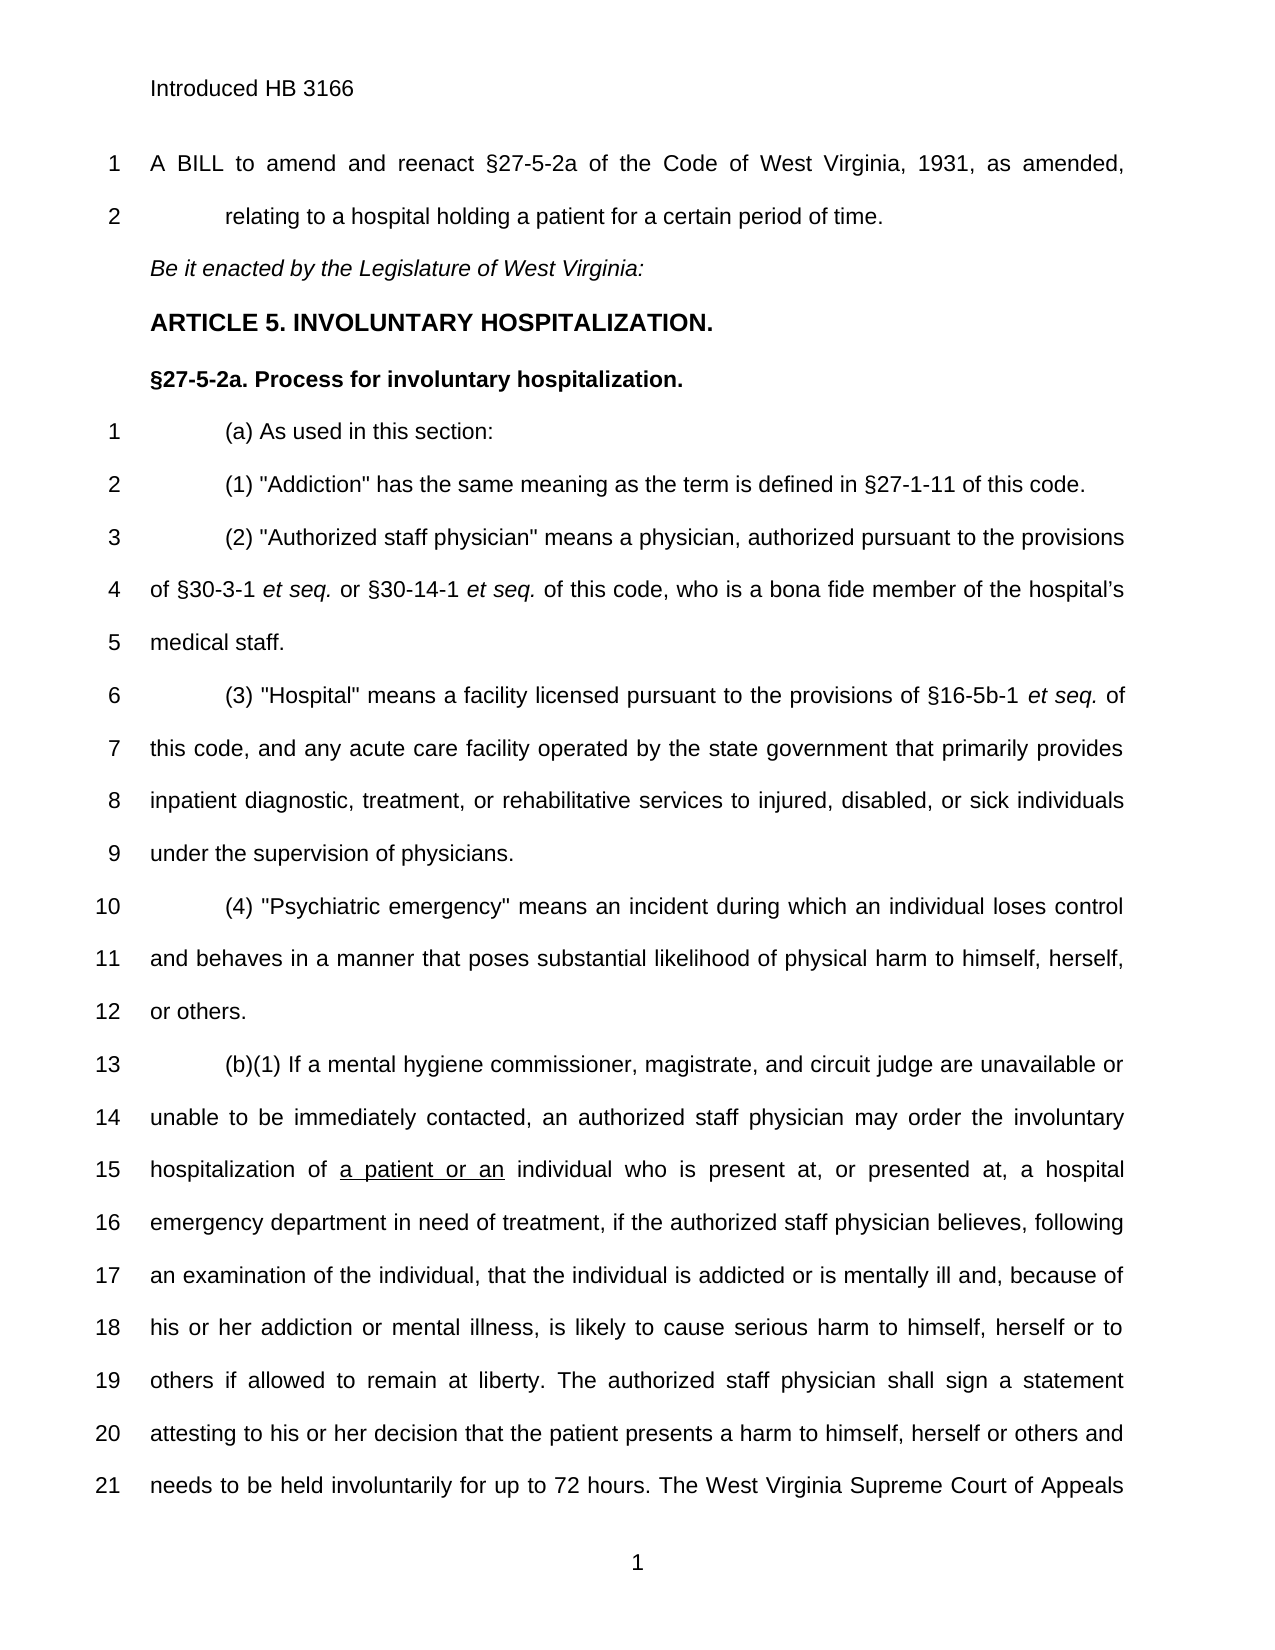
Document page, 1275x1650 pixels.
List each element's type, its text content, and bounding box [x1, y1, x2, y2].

text Be it enacted by the Legislature of West Virginia: [150, 255, 1125, 282]
subtitle ARTICLE 5. INVOLUNTARY HOSPITALIZATION. [150, 308, 1125, 337]
text (1) "Addiction" has the same meaning as the term is defined in §27-1-11 of this code. [150, 471, 1125, 497]
text (4) "Psychiatric emergency" means an incident during which an individual loses control and behaves in a manner that poses substantial likelihood of physical harm to himself, herself, or others. [150, 893, 1125, 1024]
text (2) "Authorized staff physician" means a physician, authorized pursuant to the provisions of §30-3-1 et seq. or §30-14-1 et seq. of this code, who is a bona fide member of the hospital’s medical staff. [150, 524, 1125, 656]
subtitle §27-5-2a. Process for involuntary hospitalization. [150, 366, 1125, 392]
text (3) "Hospital" means a facility licensed pursuant to the provisions of §16-5b-1 et seq. of this code, and any acute care facility operated by the state government that primarily provides inpatient diagnostic, treatment, or rehabilitative services to injured, disabled, or sick individuals under the supervision of physicians. [150, 682, 1125, 866]
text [150, 1051, 1125, 1499]
text (a) As used in this section: [150, 418, 1125, 445]
title A BILL to amend and reenact §27-5-2a of the Code of West Virginia, 1931, as amended, relating to a hospital holding a patient for a certain period of time. [150, 150, 1125, 229]
